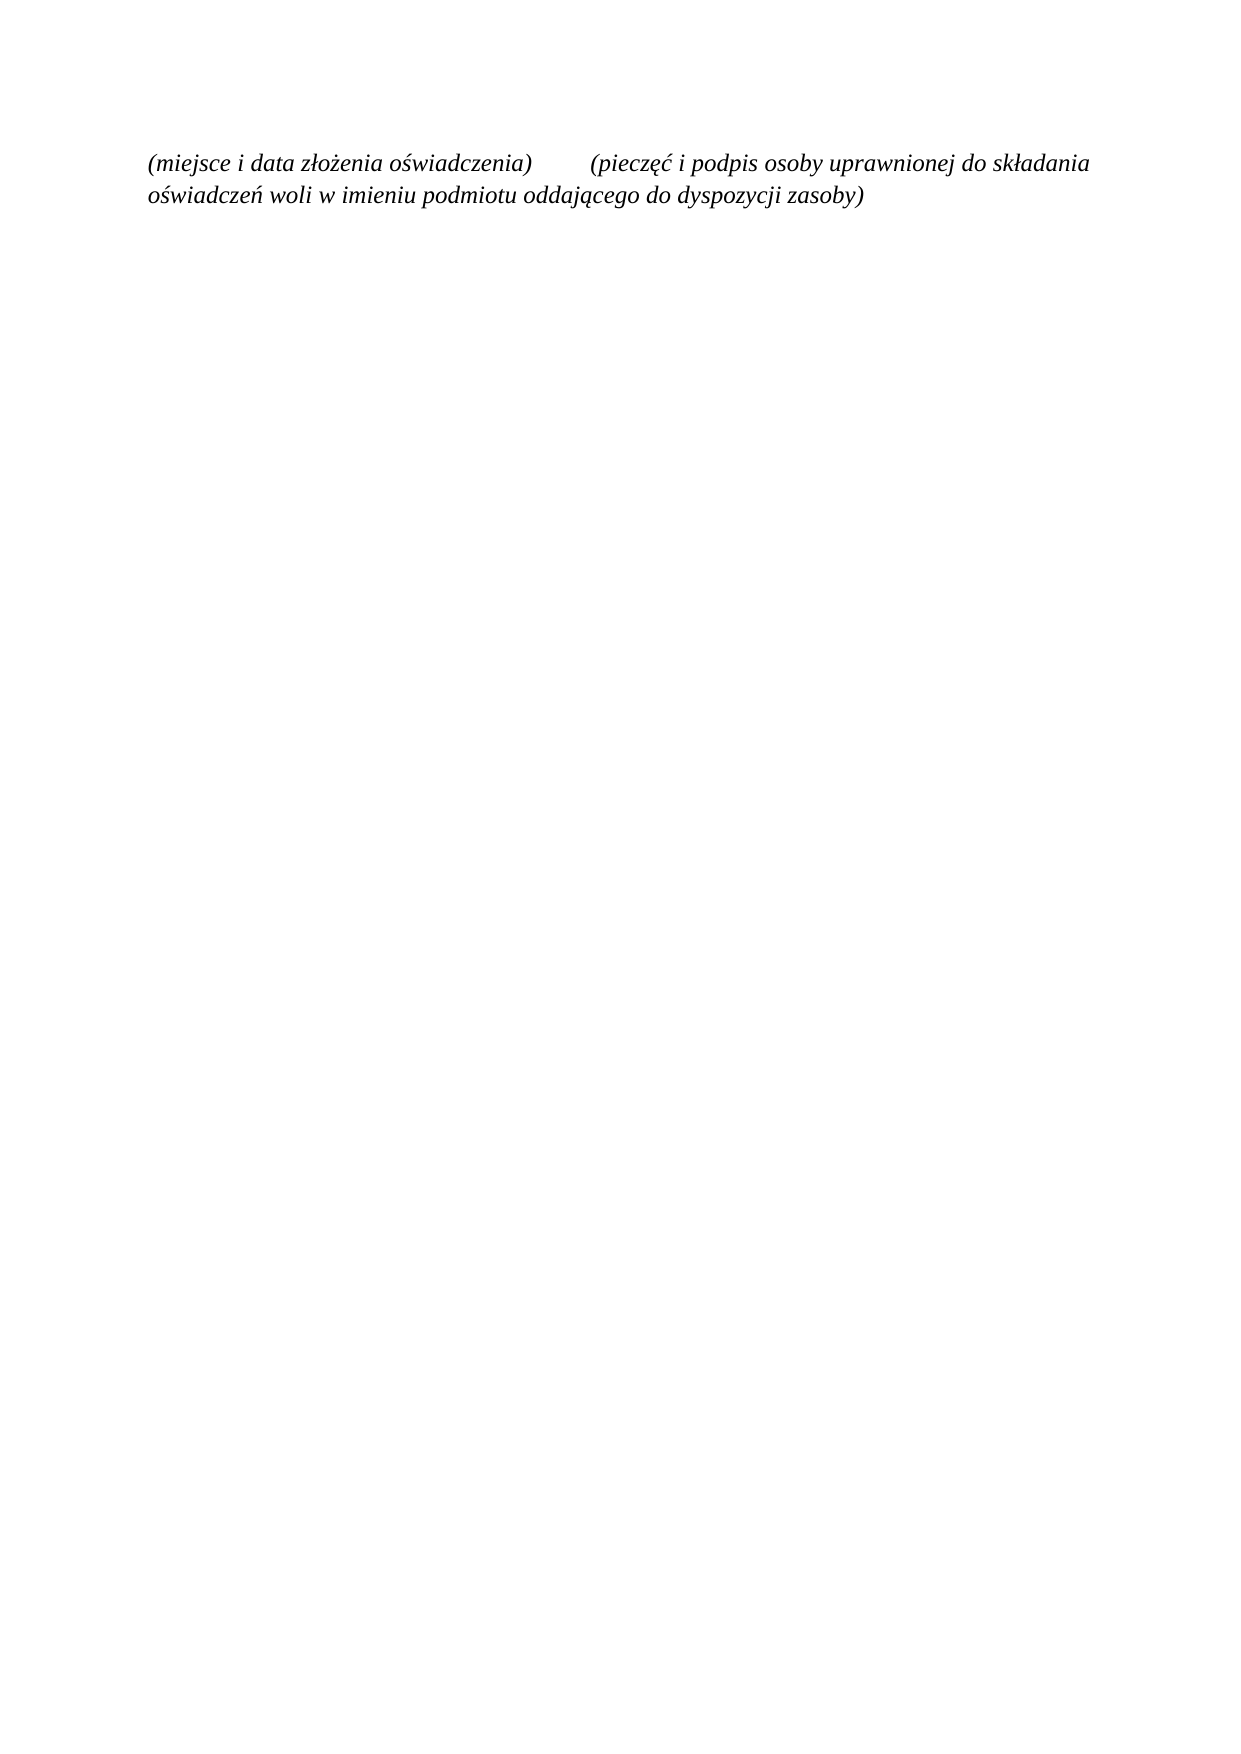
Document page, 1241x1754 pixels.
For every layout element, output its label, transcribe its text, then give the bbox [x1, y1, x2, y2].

text (miejsce i data złożenia oświadczenia) (pieczęć i podpis osoby uprawnionej do składania oświadczeń woli w imieniu podmiotu oddającego do dyspozycji zasoby) [148, 148, 1093, 209]
